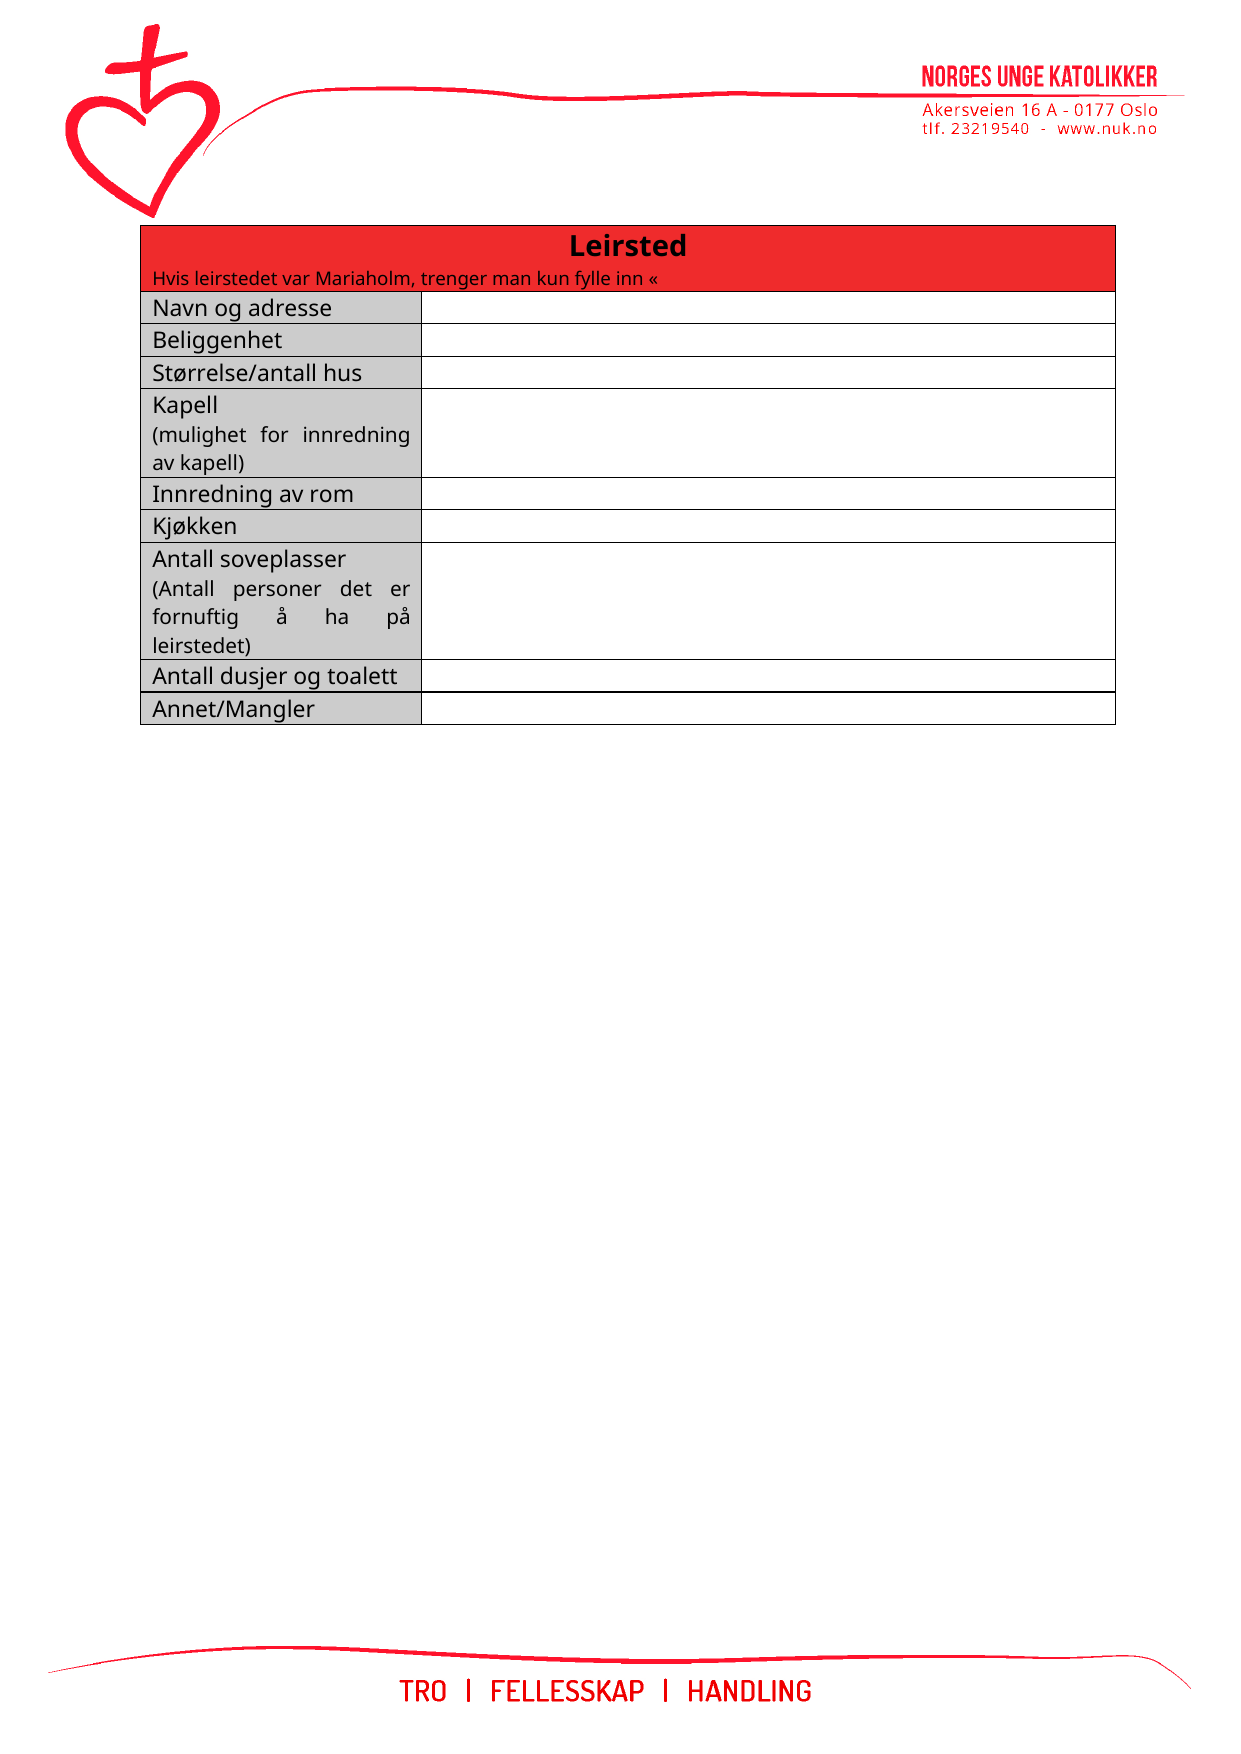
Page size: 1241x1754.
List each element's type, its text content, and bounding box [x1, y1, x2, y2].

table_cell [422, 543, 1115, 659]
table_cell [422, 693, 1115, 724]
table_cell Annet/Mangler [141, 693, 421, 724]
table_cell Antall dusjer og toalett [141, 660, 421, 691]
table_cell [422, 478, 1115, 509]
table_cell Navn og adresse [141, 292, 421, 323]
picture [48, 24, 1191, 1728]
table_cell Kapell (mulighet for innredning av kapell) [141, 389, 421, 477]
table_cell [422, 510, 1115, 542]
table_cell Beliggenhet [141, 324, 421, 356]
table_cell Kjøkken [141, 510, 421, 542]
table_cell [422, 292, 1115, 323]
table_cell Innredning av rom [141, 478, 421, 509]
table_cell Størrelse/antall hus [141, 357, 421, 388]
table_cell [422, 660, 1115, 691]
table_cell [422, 324, 1115, 356]
table_header Leirsted Hvis leirstedet var Mariaholm, trenger man kun fylle inn « [141, 226, 1115, 291]
table_cell Antall soveplasser (Antall personer det er fornuftig å ha på leirstedet) [141, 543, 421, 659]
table_cell [422, 389, 1115, 477]
table_cell [422, 357, 1115, 388]
